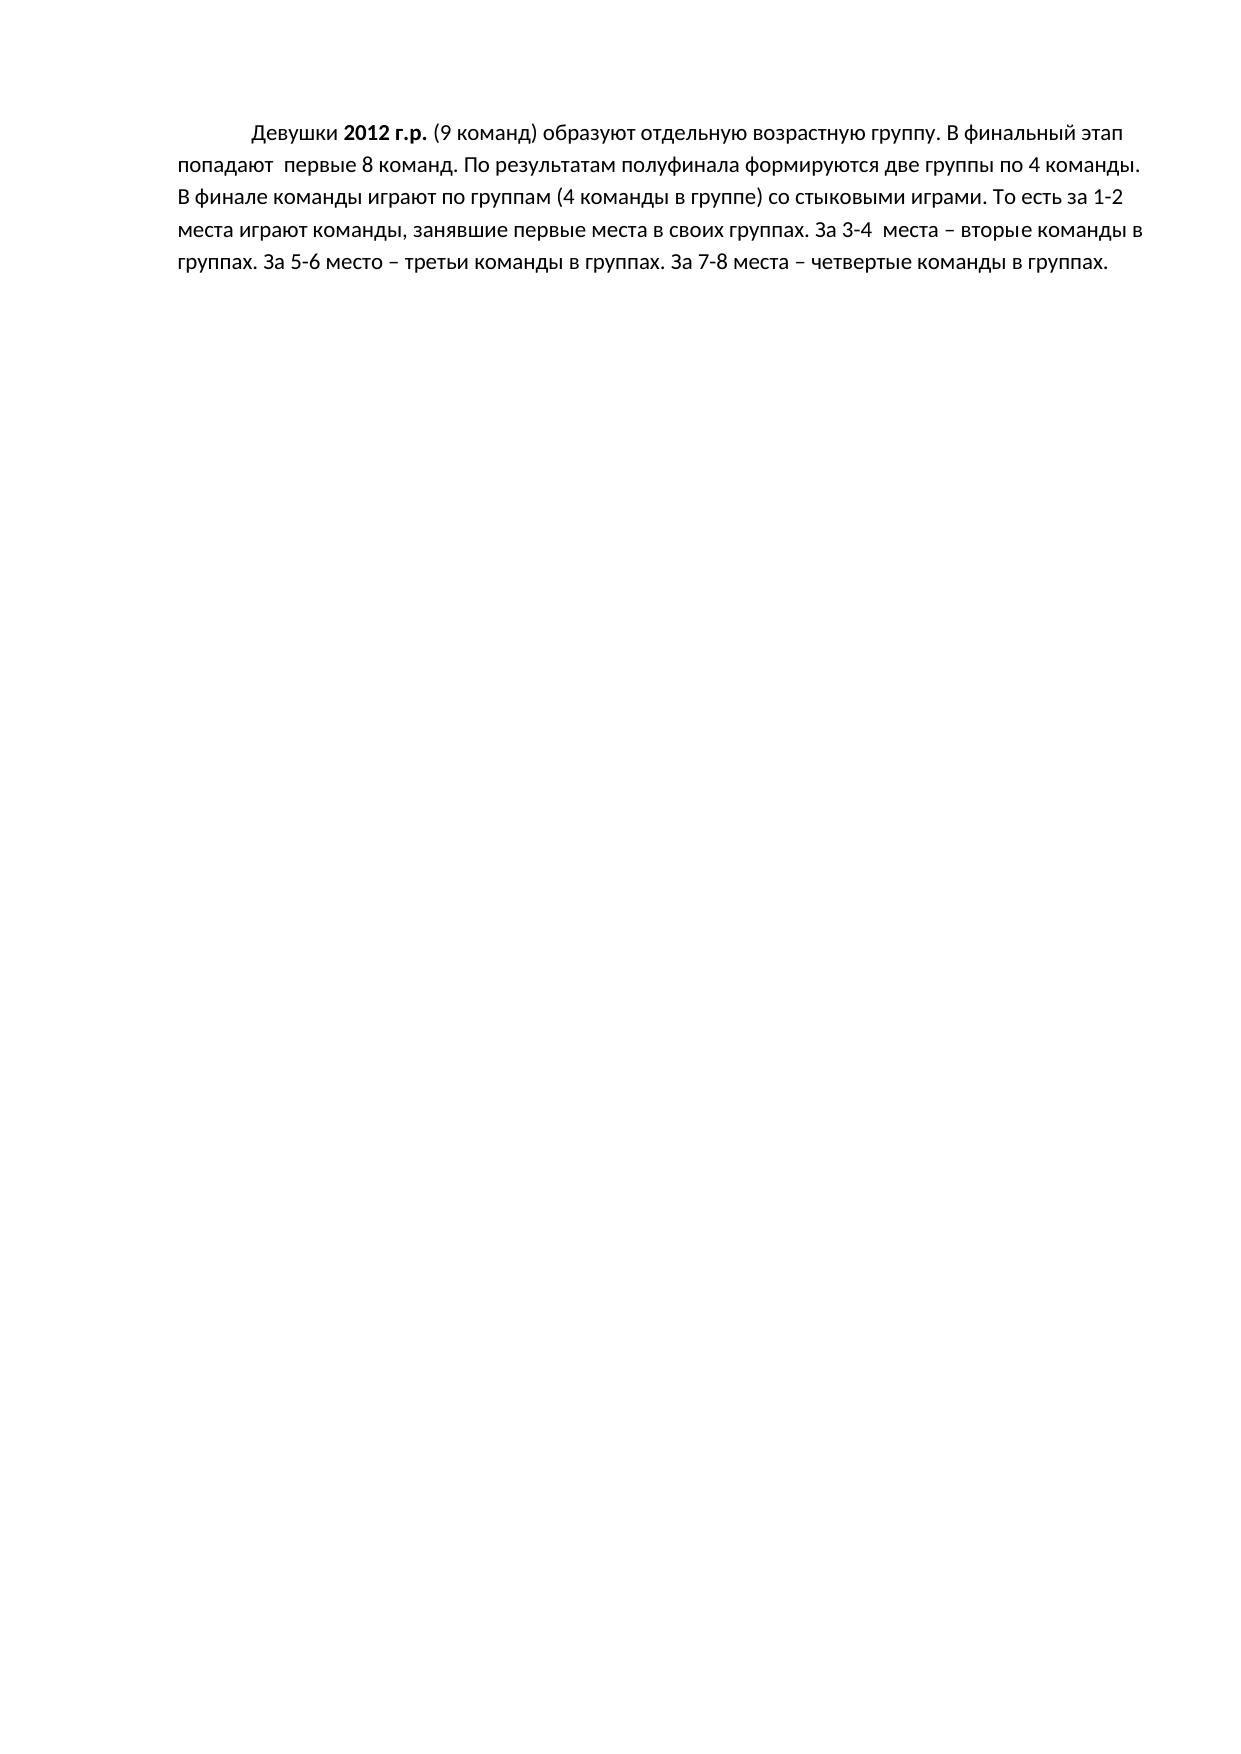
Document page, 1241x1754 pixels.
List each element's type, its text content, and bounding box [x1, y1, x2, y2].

text Девушки 2012 г.р. (9 команд) образуют отдельную возрастную группу. В финальный этап попадают первые 8 команд. По результатам полуфинала формируются две группы по 4 команды. В финале команды играют по группам (4 команды в группе) со стыковыми играми. То есть за 1-2 места играют команды, занявшие первые места в своих группах. За 3-4 места – вторые команды в группах. За 5-6 место – третьи команды в группах. За 7-8 места – четвертые команды в группах. [177, 118, 1152, 275]
